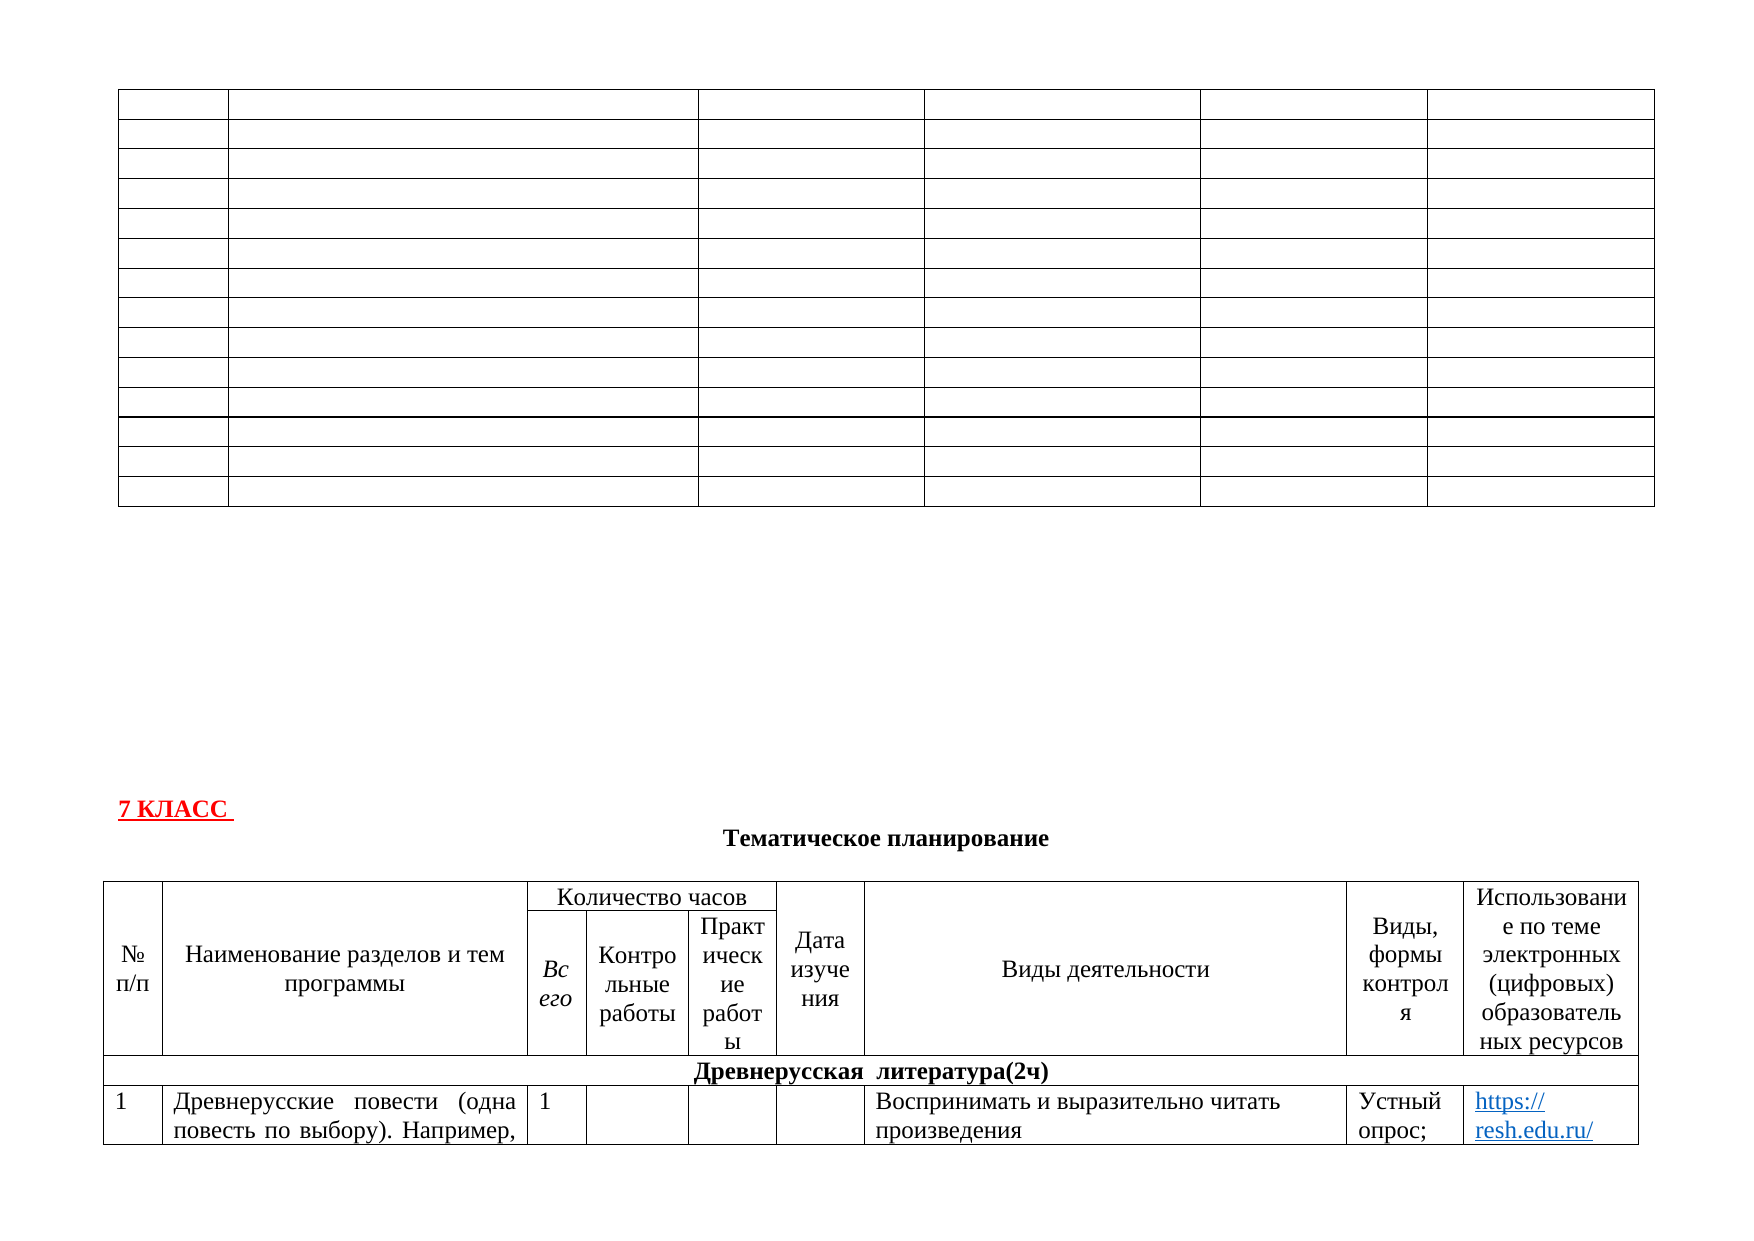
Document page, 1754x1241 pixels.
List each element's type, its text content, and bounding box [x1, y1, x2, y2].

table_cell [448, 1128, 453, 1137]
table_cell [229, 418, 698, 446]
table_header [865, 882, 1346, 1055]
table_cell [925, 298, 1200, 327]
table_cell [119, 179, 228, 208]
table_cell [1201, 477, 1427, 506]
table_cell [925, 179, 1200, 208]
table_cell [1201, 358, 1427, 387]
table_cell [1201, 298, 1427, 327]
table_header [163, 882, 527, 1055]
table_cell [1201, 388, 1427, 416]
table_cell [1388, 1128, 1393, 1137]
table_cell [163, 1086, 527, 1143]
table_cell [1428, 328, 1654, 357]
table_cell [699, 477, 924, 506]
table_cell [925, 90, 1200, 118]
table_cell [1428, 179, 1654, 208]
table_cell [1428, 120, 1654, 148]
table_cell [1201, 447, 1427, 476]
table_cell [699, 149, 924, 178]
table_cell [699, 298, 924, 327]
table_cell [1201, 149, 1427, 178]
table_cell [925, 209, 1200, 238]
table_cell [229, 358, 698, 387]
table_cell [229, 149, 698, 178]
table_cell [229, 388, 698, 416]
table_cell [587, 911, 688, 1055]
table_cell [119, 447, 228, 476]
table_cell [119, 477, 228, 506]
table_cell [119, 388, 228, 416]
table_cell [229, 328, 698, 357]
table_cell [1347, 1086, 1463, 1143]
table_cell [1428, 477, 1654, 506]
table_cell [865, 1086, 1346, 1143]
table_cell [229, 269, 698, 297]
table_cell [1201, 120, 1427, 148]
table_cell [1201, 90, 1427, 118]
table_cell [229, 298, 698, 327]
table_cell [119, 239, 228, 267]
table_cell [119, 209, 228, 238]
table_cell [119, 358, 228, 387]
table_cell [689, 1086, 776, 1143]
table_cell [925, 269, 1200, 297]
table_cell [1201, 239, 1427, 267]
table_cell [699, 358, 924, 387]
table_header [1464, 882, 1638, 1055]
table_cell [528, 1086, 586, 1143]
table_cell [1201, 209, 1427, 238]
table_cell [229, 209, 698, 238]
text Тематическое планирование [118, 823, 1654, 852]
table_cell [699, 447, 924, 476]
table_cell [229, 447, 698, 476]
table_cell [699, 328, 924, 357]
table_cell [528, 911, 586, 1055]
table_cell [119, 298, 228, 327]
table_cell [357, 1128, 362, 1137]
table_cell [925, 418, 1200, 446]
text 7 КЛАСС [118, 794, 1654, 823]
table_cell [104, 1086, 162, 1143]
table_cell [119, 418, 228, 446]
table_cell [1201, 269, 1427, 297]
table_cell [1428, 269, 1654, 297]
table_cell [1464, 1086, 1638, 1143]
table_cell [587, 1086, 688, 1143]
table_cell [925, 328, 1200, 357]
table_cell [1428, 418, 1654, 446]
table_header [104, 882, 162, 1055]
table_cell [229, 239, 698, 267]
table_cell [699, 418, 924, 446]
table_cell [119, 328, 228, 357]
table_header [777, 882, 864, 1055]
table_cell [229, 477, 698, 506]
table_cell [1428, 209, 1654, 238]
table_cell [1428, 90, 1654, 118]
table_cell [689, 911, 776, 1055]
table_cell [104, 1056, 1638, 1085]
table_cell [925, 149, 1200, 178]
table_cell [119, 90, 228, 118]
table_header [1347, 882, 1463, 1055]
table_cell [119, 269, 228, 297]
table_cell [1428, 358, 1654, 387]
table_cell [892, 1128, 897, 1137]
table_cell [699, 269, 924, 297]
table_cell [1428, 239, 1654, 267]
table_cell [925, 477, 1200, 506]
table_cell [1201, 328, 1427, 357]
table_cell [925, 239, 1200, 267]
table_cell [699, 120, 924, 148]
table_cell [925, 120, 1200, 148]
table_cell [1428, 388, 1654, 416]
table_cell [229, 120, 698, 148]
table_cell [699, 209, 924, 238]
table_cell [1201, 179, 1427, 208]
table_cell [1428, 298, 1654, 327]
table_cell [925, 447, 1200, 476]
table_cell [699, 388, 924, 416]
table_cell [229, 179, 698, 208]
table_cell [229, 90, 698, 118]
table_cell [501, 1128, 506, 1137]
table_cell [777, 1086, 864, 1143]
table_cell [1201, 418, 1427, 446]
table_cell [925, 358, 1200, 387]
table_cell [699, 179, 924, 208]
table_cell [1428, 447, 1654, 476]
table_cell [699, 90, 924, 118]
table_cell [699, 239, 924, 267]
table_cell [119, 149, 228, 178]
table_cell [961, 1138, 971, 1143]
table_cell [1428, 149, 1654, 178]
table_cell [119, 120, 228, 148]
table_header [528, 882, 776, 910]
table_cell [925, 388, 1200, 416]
